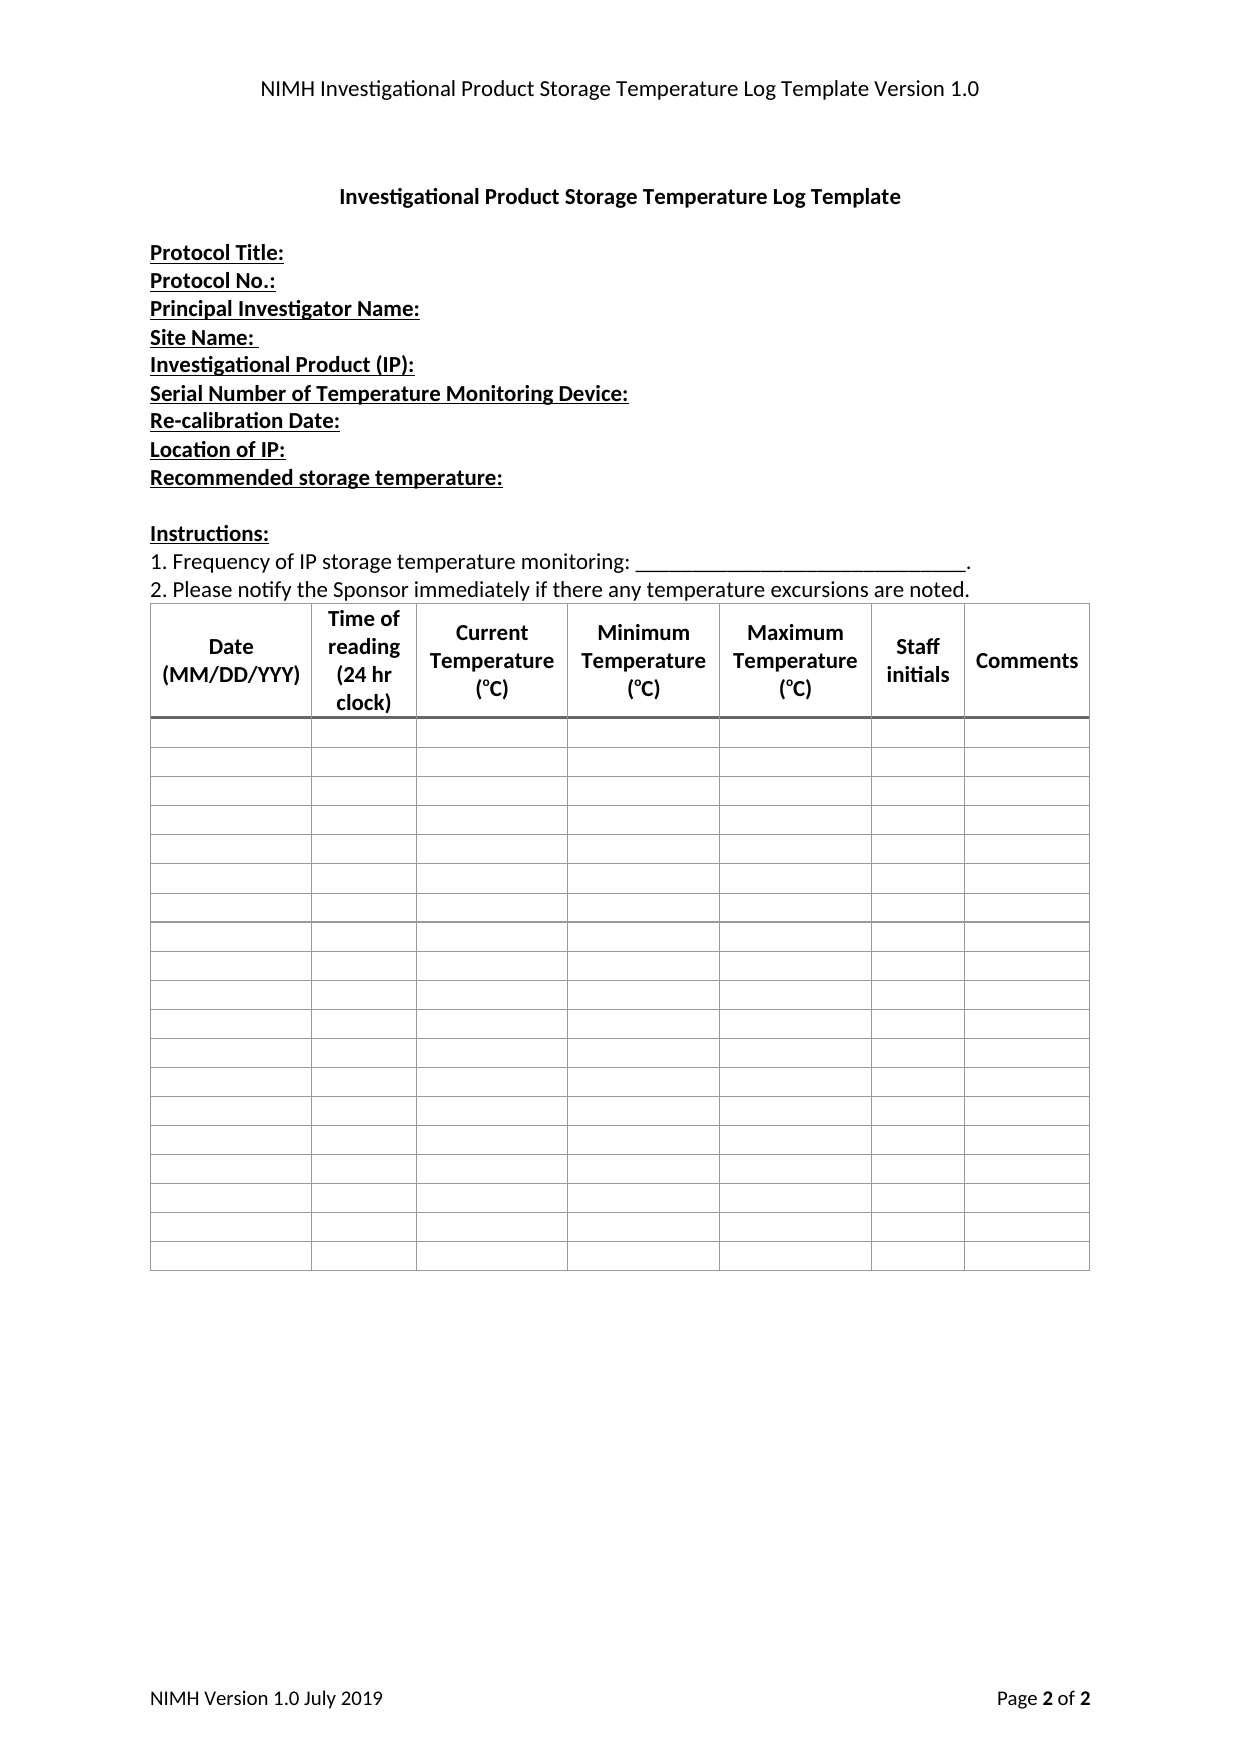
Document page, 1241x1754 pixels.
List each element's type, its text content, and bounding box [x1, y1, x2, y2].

table_cell [965, 1126, 1089, 1154]
table_cell [417, 1039, 567, 1067]
text Re-calibration Date: [150, 407, 1090, 435]
table_cell [965, 1010, 1089, 1038]
table_cell [417, 1242, 567, 1270]
table_cell [720, 923, 871, 951]
table_cell [720, 719, 871, 747]
table_cell [720, 1097, 871, 1125]
text Protocol Title: [150, 238, 1090, 267]
table_cell [312, 719, 416, 747]
table_cell [151, 981, 311, 1009]
table_header Current Temperature (oC) [417, 604, 567, 716]
table_cell [568, 952, 719, 979]
table_cell [720, 835, 871, 863]
table_cell [720, 748, 871, 776]
table_cell [965, 835, 1089, 863]
table_cell [568, 1213, 719, 1241]
table_cell [720, 1242, 871, 1270]
table_cell [417, 806, 567, 834]
table_cell [312, 1010, 416, 1038]
table_cell [417, 1097, 567, 1125]
table_cell [720, 1155, 871, 1183]
table_cell [965, 1039, 1089, 1067]
table_cell [151, 1039, 311, 1067]
table_cell [568, 835, 719, 863]
text 2. Please notify the Sponsor immediately if there any temperature excursions are noted. [150, 575, 1090, 603]
table_cell [568, 1039, 719, 1067]
table_cell [417, 864, 567, 892]
table_cell [312, 981, 416, 1009]
table_cell [965, 719, 1089, 747]
table_cell [312, 806, 416, 834]
table_cell [872, 1242, 964, 1270]
table_cell [568, 1242, 719, 1270]
table_cell [872, 719, 964, 747]
table_cell [151, 748, 311, 776]
table_cell [151, 1068, 311, 1096]
table_cell [872, 1126, 964, 1154]
table_cell [568, 1184, 719, 1212]
table_cell [720, 777, 871, 805]
table_cell [568, 923, 719, 951]
table_cell [151, 894, 311, 921]
table_cell [872, 835, 964, 863]
table_cell [872, 864, 964, 892]
table_cell [312, 777, 416, 805]
table_cell [417, 1155, 567, 1183]
table_cell [151, 1242, 311, 1270]
table_cell [151, 1155, 311, 1183]
table_cell [568, 981, 719, 1009]
table_cell [872, 1010, 964, 1038]
table_cell [151, 864, 311, 892]
table_cell [417, 1010, 567, 1038]
table_cell [965, 1213, 1089, 1241]
table_cell [965, 923, 1089, 951]
table_cell [151, 1126, 311, 1154]
text Investigational Product (IP): [150, 351, 1090, 379]
table_header Maximum Temperature (oC) [720, 604, 871, 716]
table_cell [417, 1126, 567, 1154]
table_cell [417, 981, 567, 1009]
table_cell [417, 952, 567, 979]
table_cell [720, 864, 871, 892]
table_cell [872, 1068, 964, 1096]
table_cell [312, 923, 416, 951]
table_cell [151, 777, 311, 805]
table_cell [965, 806, 1089, 834]
table_cell [312, 1068, 416, 1096]
table_cell [151, 952, 311, 979]
table_cell [417, 923, 567, 951]
table_cell [312, 1126, 416, 1154]
table_cell [720, 1126, 871, 1154]
table_cell [720, 894, 871, 921]
table_cell [312, 864, 416, 892]
table_cell [568, 1097, 719, 1125]
table_cell [417, 1184, 567, 1212]
text Location of IP: [150, 435, 1090, 463]
table_cell [312, 1213, 416, 1241]
table_cell [720, 1184, 871, 1212]
table_cell [312, 1184, 416, 1212]
table_header Minimum Temperature (oC) [568, 604, 719, 716]
table_cell [872, 1213, 964, 1241]
table_cell [312, 748, 416, 776]
table_cell [872, 1155, 964, 1183]
table_cell [872, 1184, 964, 1212]
table_cell [872, 1039, 964, 1067]
table_cell [965, 1242, 1089, 1270]
table_cell [568, 777, 719, 805]
table_cell [151, 1097, 311, 1125]
table_cell [568, 1126, 719, 1154]
table_cell [872, 952, 964, 979]
text Principal Investigator Name: [150, 294, 1090, 323]
table_cell [872, 923, 964, 951]
table_cell [965, 1184, 1089, 1212]
table_cell [417, 748, 567, 776]
table_cell [965, 864, 1089, 892]
table_cell [417, 1213, 567, 1241]
text Protocol No.: [150, 267, 1090, 294]
table_header Staff initials [872, 604, 964, 716]
table_cell [965, 1155, 1089, 1183]
table_cell [312, 894, 416, 921]
table_cell [720, 1068, 871, 1096]
table_cell [720, 806, 871, 834]
table_cell [720, 981, 871, 1009]
table_cell [720, 1010, 871, 1038]
table_cell [965, 894, 1089, 921]
table_cell [312, 1155, 416, 1183]
text Instructions: [150, 519, 1090, 547]
table_cell [417, 1068, 567, 1096]
table_cell [965, 1097, 1089, 1125]
table_cell [720, 1039, 871, 1067]
table_cell [568, 864, 719, 892]
table_cell [965, 981, 1089, 1009]
table_cell [312, 952, 416, 979]
table_cell [965, 1068, 1089, 1096]
table_cell [312, 1039, 416, 1067]
text Site Name: [150, 323, 1090, 351]
table_cell [151, 1213, 311, 1241]
table_cell [965, 952, 1089, 979]
table_cell [151, 923, 311, 951]
table_cell [417, 777, 567, 805]
table_cell [872, 981, 964, 1009]
table_cell [872, 894, 964, 921]
table_cell [872, 1097, 964, 1125]
table_cell [720, 1213, 871, 1241]
table_header Comments [965, 604, 1089, 716]
table_cell [720, 952, 871, 979]
text Serial Number of Temperature Monitoring Device: [150, 379, 1090, 407]
text Investigational Product Storage Temperature Log Template [150, 182, 1090, 211]
table_cell [417, 719, 567, 747]
table_cell [965, 777, 1089, 805]
table_cell [151, 835, 311, 863]
table_cell [568, 894, 719, 921]
table_cell [151, 806, 311, 834]
text 1. Frequency of IP storage temperature monitoring: _____________________________. [150, 547, 1090, 575]
table_cell [568, 1155, 719, 1183]
table_cell [151, 1010, 311, 1038]
table_cell [568, 1068, 719, 1096]
table_cell [417, 835, 567, 863]
table_header Time of reading (24 hr clock) [312, 604, 416, 716]
table_cell [568, 719, 719, 747]
table_cell [151, 1184, 311, 1212]
table_cell [872, 806, 964, 834]
table_cell [965, 748, 1089, 776]
table_cell [312, 1097, 416, 1125]
table_cell [568, 748, 719, 776]
table_cell [417, 894, 567, 921]
table_cell [151, 719, 311, 747]
table_cell [568, 806, 719, 834]
table_cell [872, 748, 964, 776]
table_cell [568, 1010, 719, 1038]
table_header Date (MM/DD/YYY) [151, 604, 311, 716]
table_cell [312, 1242, 416, 1270]
table_cell [312, 835, 416, 863]
table_cell [872, 777, 964, 805]
text Recommended storage temperature: [150, 463, 1090, 491]
